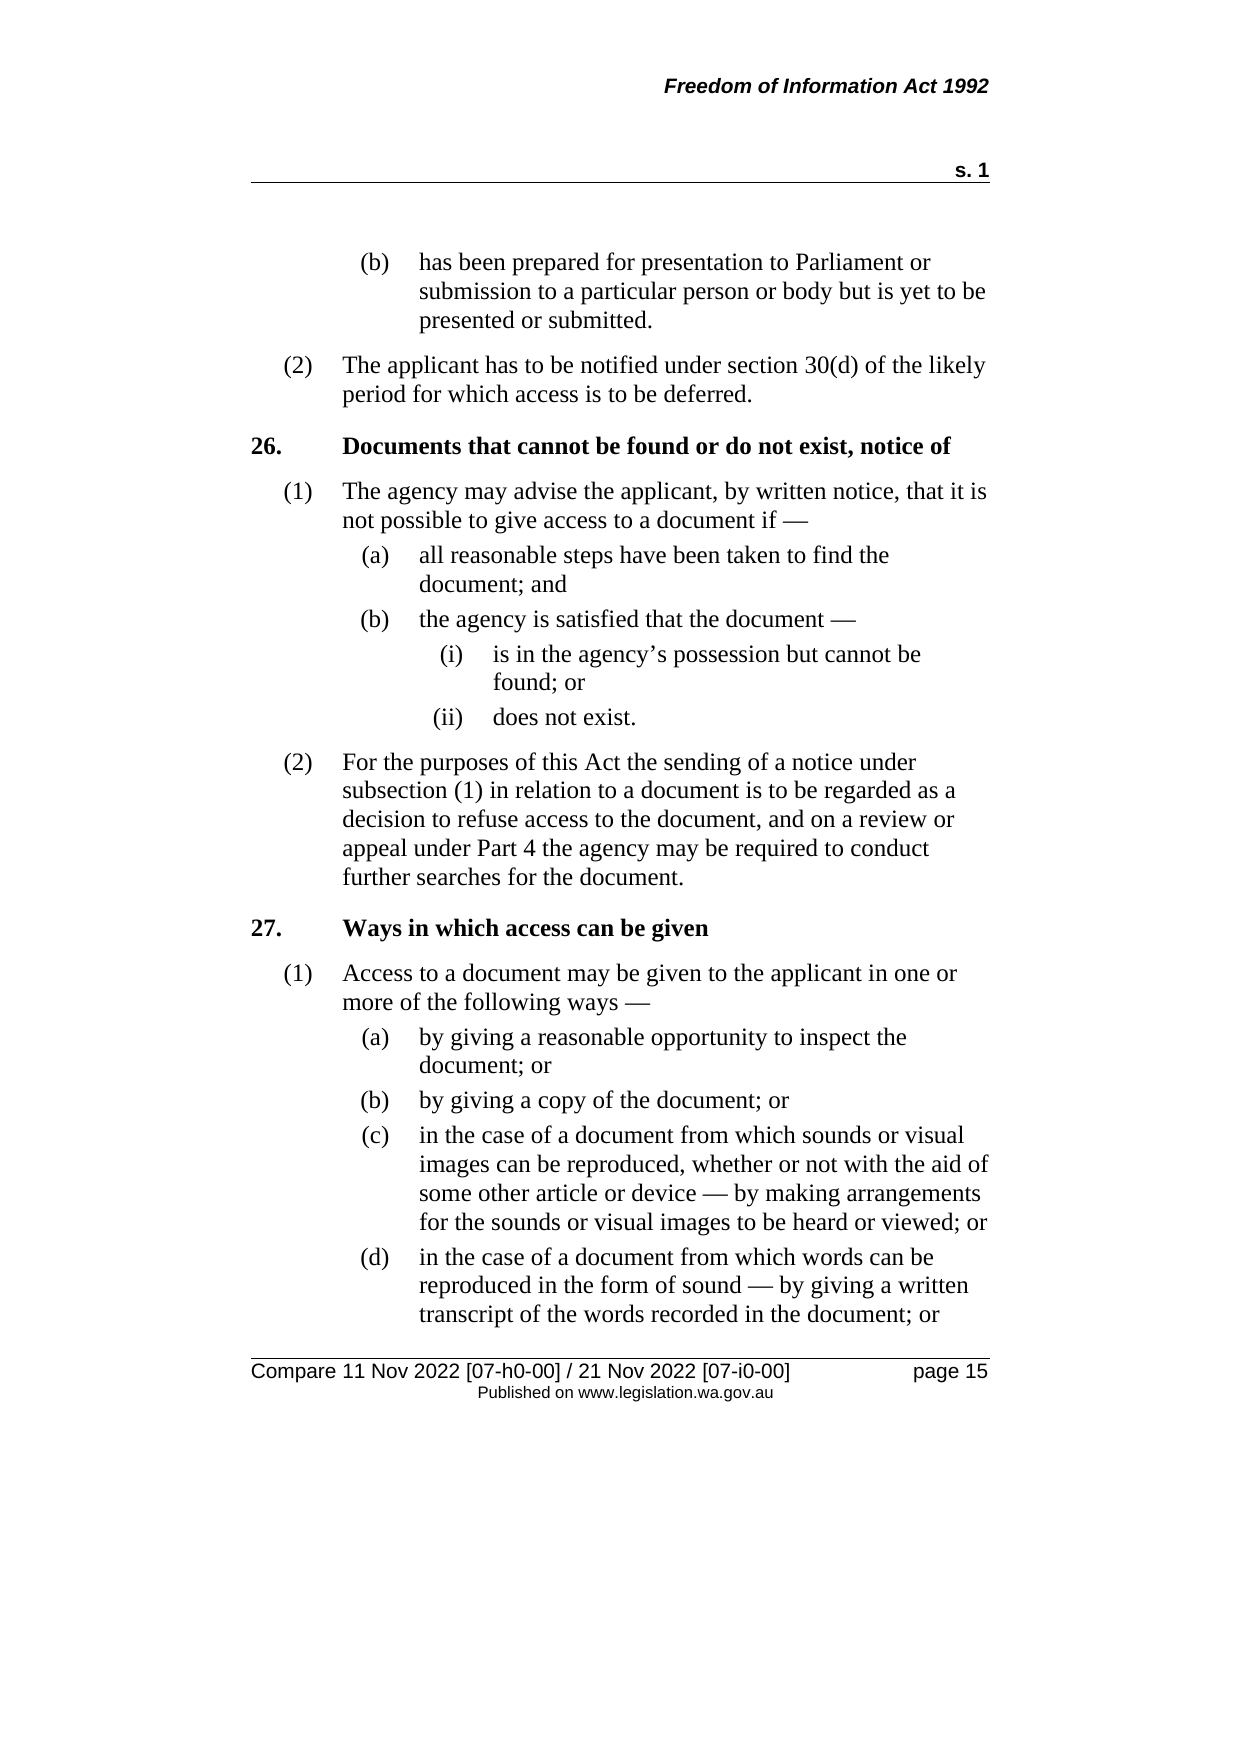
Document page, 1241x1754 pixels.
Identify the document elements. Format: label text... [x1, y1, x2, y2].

text (2) For the purposes of this Act the sending of a notice under subsection (1) in relation to a document is to be regarded as a decision to refuse access to the document, and on a review or appeal under Part 4 the agency may be required to conduct further searches for the document. [251, 747, 990, 891]
subtitle 27. Ways in which access can be given [251, 913, 990, 942]
text (b) by giving a copy of the document; or [251, 1085, 990, 1114]
text (ii) does not exist. [251, 702, 990, 731]
text (b) has been prepared for presentation to Parliament or submission to a particular person or body but is yet to be presented or submitted. [251, 247, 990, 334]
text (b) the agency is satisfied that the document — [251, 604, 990, 632]
text (i) is in the agency’s possession but cannot be found; or [251, 639, 990, 696]
text (a) all reasonable steps have been taken to find the document; and [251, 540, 990, 597]
text (c) in the case of a document from which sounds or visual images can be reproduced, whether or not with the aid of some other article or device — by making arrangements for the sounds or visual images to be heard or viewed; or [251, 1120, 990, 1235]
subtitle 26. Documents that cannot be found or do not exist, notice of [251, 431, 990, 459]
text (2) The applicant has to be notified under section 30(d) of the likely period for which access is to be deferred. [251, 350, 990, 408]
text (1) Access to a document may be given to the applicant in one or more of the following ways — [251, 958, 990, 1015]
text (d) in the case of a document from which words can be reproduced in the form of sound — by giving a written transcript of the words recorded in the document; or [251, 1242, 990, 1328]
text (1) The agency may advise the applicant, by written notice, that it is not possible to give access to a document if — [251, 476, 990, 534]
text (a) by giving a reasonable opportunity to inspect the document; or [251, 1022, 990, 1079]
